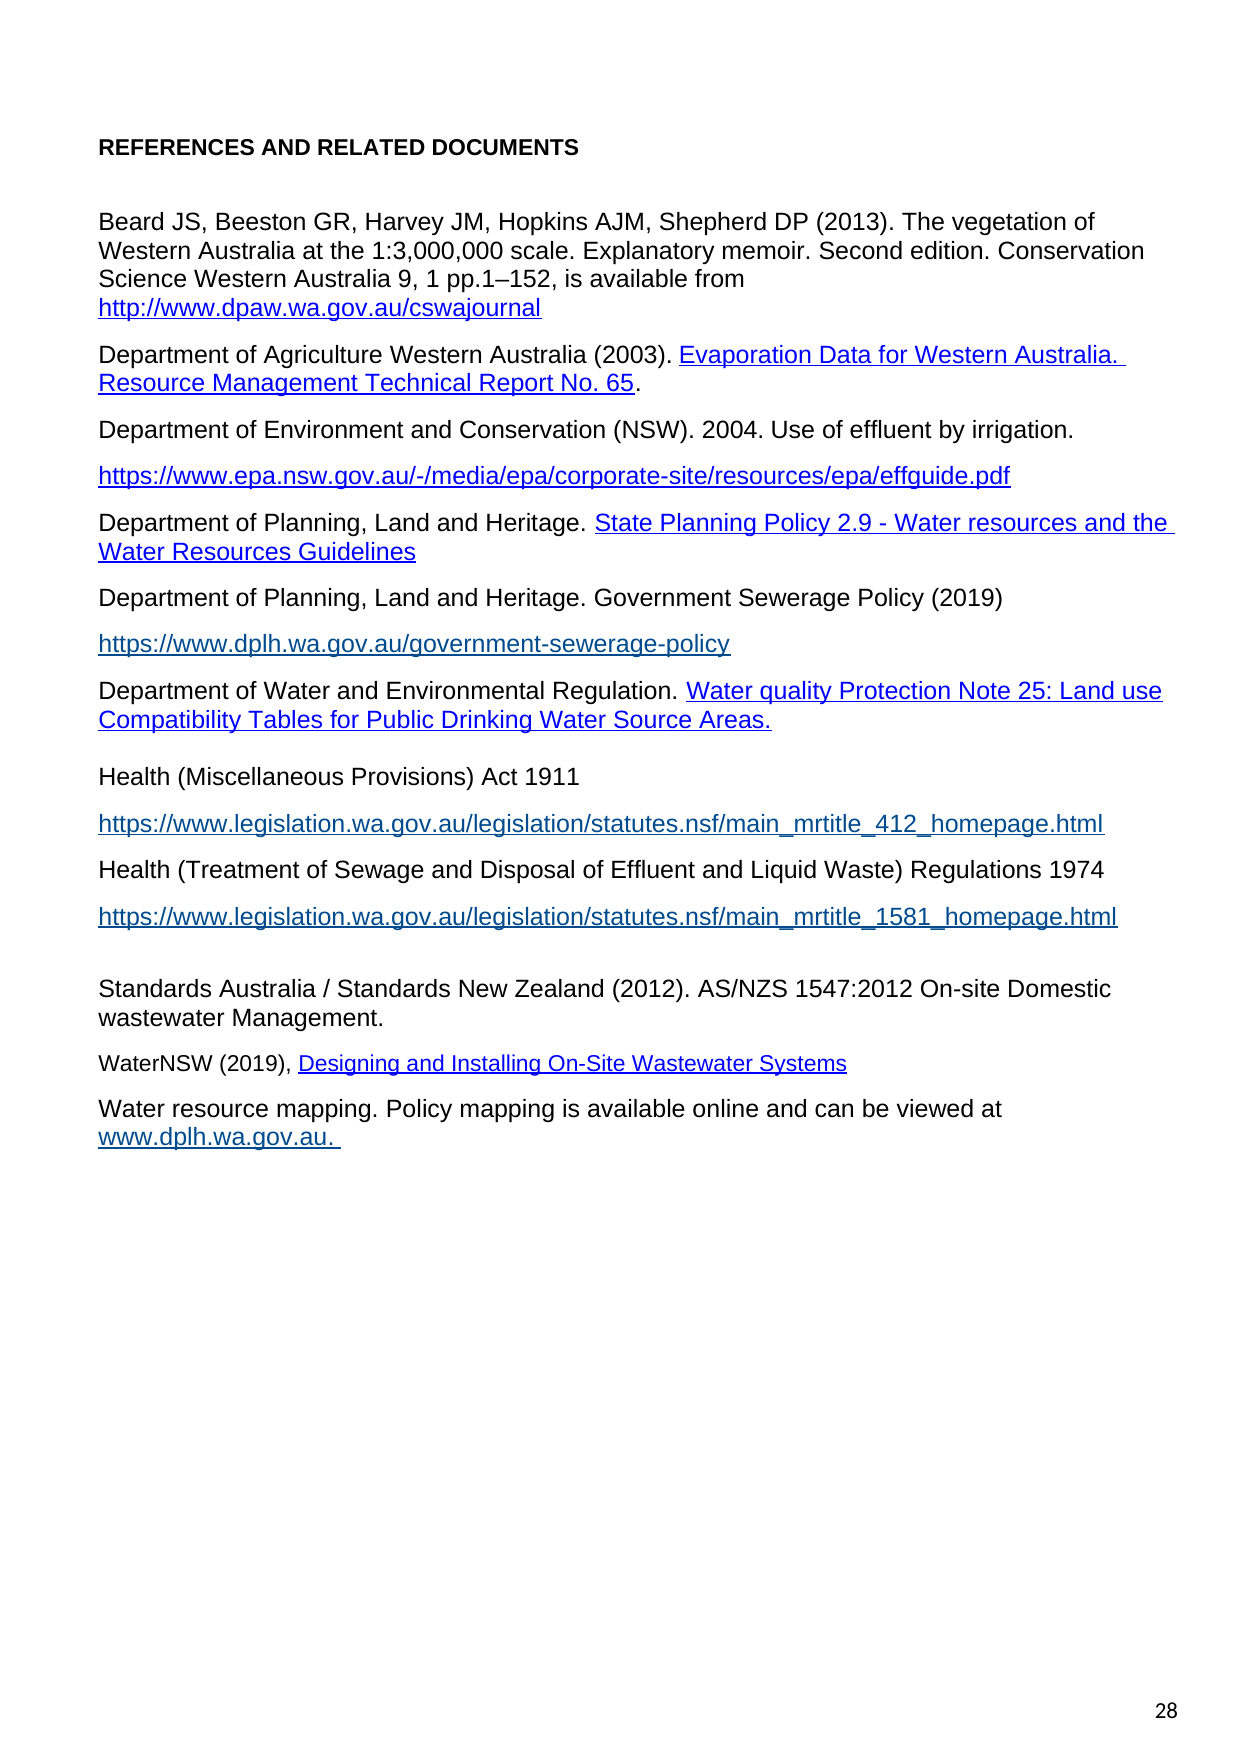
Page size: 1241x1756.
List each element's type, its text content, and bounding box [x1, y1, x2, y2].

text https://www.legislation.wa.gov.au/legislation/statutes.nsf/main_mrtitle_1581_homepage.html [98, 902, 1178, 930]
text Water resource mapping. Policy mapping is available online and can be viewed at www.dplh.wa.gov.au. [98, 1094, 1178, 1151]
text Health (Miscellaneous Provisions) Act 1911 [98, 762, 1178, 791]
text Department of Environment and Conservation (NSW). 2004. Use of effluent by irrigation. [98, 415, 1178, 444]
text WaterNSW (2019), Designing and Installing On-Site Wastewater Systems [98, 1049, 1178, 1076]
text Department of Planning, Land and Heritage. Government Sewerage Policy (2019) [98, 583, 1178, 612]
text Department of Water and Environmental Regulation. Water quality Protection Note 25: Land use Compatibility Tables for Public Drinking Water Source Areas. [98, 676, 1167, 733]
text Department of Agriculture Western Australia (2003). Evaporation Data for Western Australia. Resource Management Technical Report No. 65. [98, 340, 1178, 397]
text Beard JS, Beeston GR, Harvey JM, Hopkins AJM, Shepherd DP (2013). The vegetation of Western Australia at the 1:3,000,000 scale. Explanatory memoir. Second edition. Conservation Science Western Australia 9, 1 pp.1–152, is available from http://www.dpaw.wa.gov.au/cswajournal [98, 207, 1178, 322]
subtitle REFERENCES AND RELATED DOCUMENTS [98, 134, 1178, 161]
text https://www.epa.nsw.gov.au/-/media/epa/corporate-site/resources/epa/effguide.pdf [98, 461, 1178, 490]
text Department of Planning, Land and Heritage. State Planning Policy 2.9 - Water resources and the Water Resources Guidelines [98, 508, 1178, 565]
text Standards Australia / Standards New Zealand (2012). AS/NZS 1547:2012 On-site Domestic wastewater Management. [98, 974, 1178, 1032]
text Health (Treatment of Sewage and Disposal of Effluent and Liquid Waste) Regulations 1974 [98, 855, 1178, 884]
text https://www.legislation.wa.gov.au/legislation/statutes.nsf/main_mrtitle_412_homepage.html [98, 809, 1178, 837]
text https://www.dplh.wa.gov.au/government-sewerage-policy [98, 629, 1178, 658]
